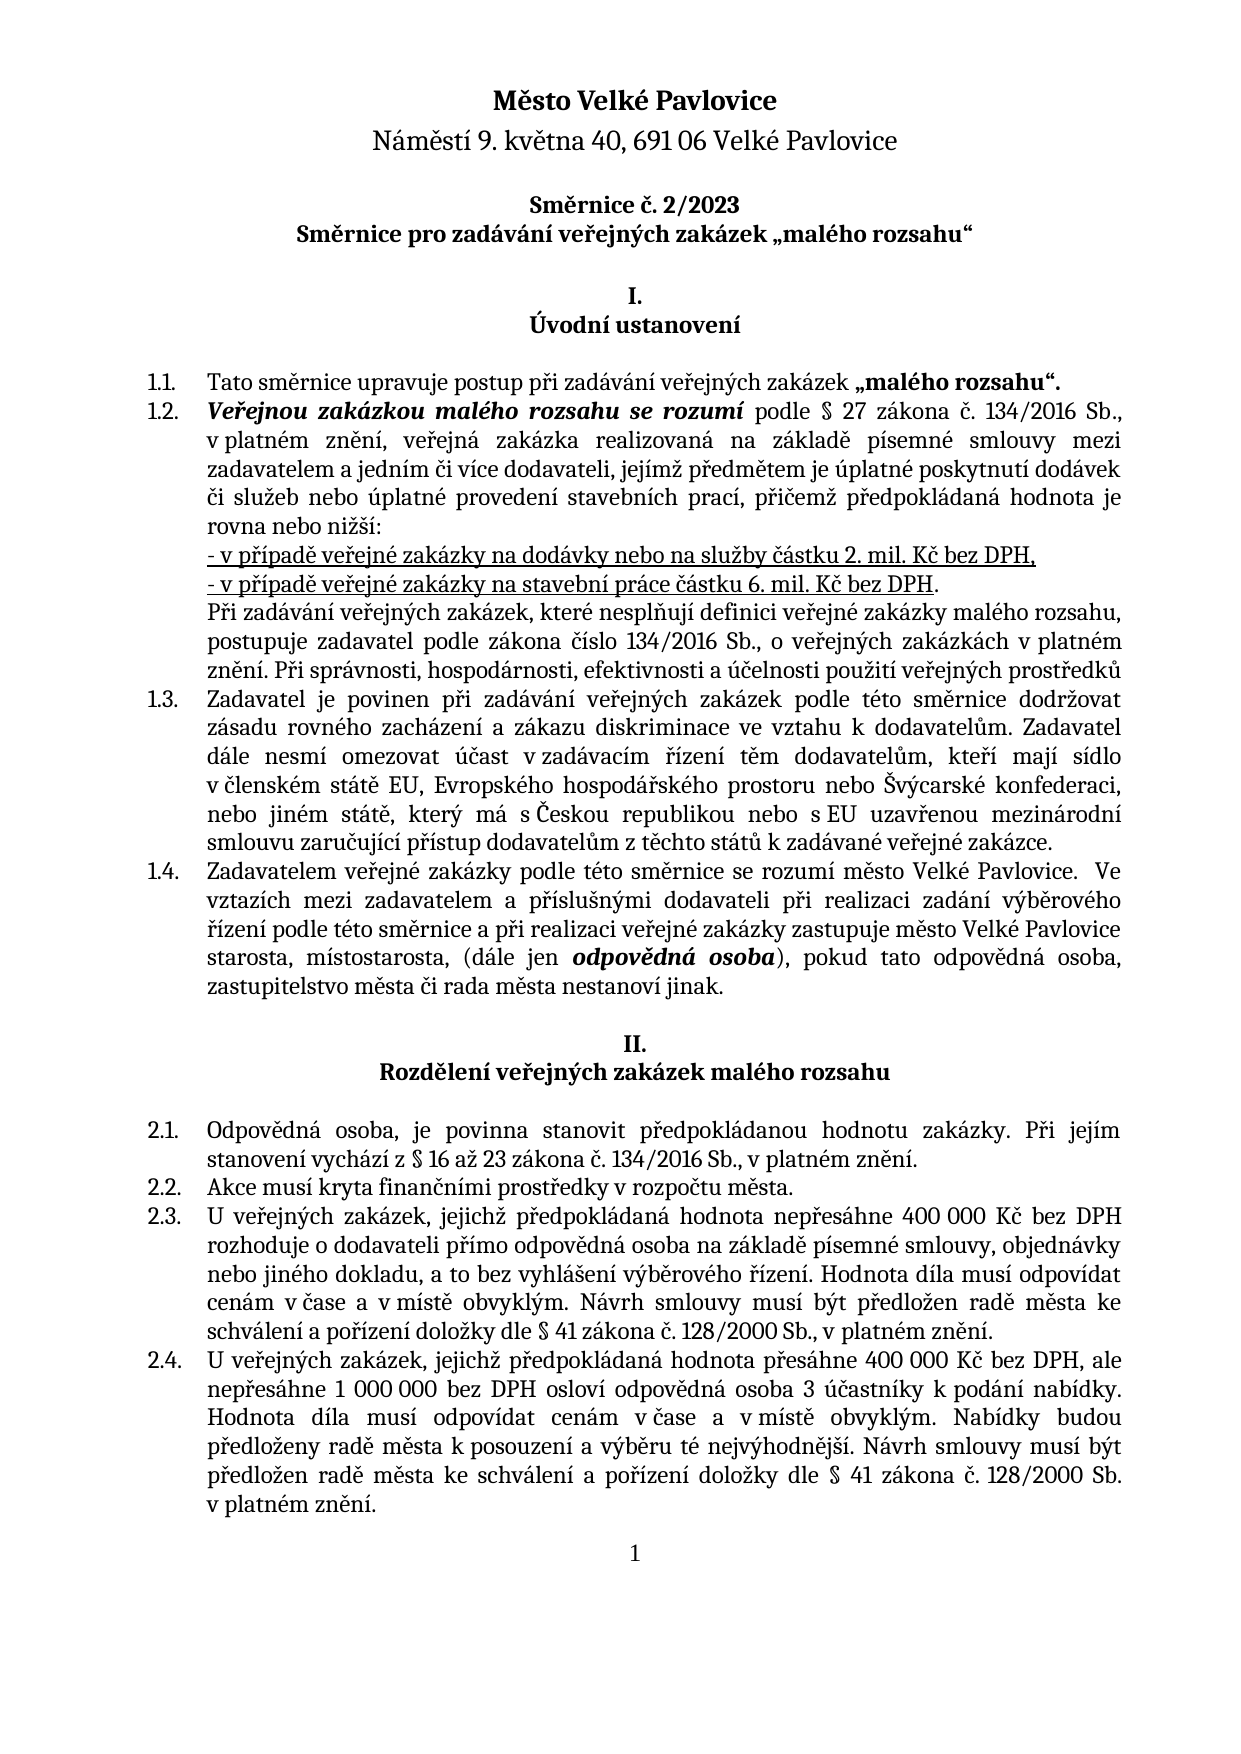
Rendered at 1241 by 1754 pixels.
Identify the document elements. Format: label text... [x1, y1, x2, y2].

subtitle Náměstí 9. května 40, 691 06 Velké Pavlovice [148, 124, 1122, 157]
text 1.4. Zadavatelem veřejné zakázky podle této směrnice se rozumí město Velké Pavlovice. Ve vztazích mezi zadavatelem a příslušnými dodavateli při realizaci zadání výběrového řízení podle této směrnice a při realizaci veřejné zakázky zastupuje město Velké Pavlovice starosta, místostarosta, (dále jen odpovědná osoba), pokud tato odpovědná osoba, zastupitelstvo města či rada města nestanoví jinak. [148, 857, 1122, 1001]
text 1.3. Zadavatel je povinen při zadávání veřejných zakázek podle této směrnice dodržovat zásadu rovného zacházení a zákazu diskriminace ve vztahu k dodavatelům. Zadavatel dále nesmí omezovat účast v zadávacím řízení těm dodavatelům, kteří mají sídlo v členském státě EU, Evropského hospodářského prostoru nebo Švýcarské konfederaci, nebo jiném státě, který má s Českou republikou nebo s EU uzavřenou mezinárodní smlouvu zaručující přístup dodavatelům z těchto států k zadávané veřejné zakázce. [148, 684, 1122, 857]
text 2.3. U veřejných zakázek, jejichž předpokládaná hodnota nepřesáhne 400 000 Kč bez DPH rozhoduje o dodavateli přímo odpovědná osoba na základě písemné smlouvy, objednávky nebo jiného dokladu, a to bez vyhlášení výběrového řízení. Hodnota díla musí odpovídat cenám v čase a v místě obvyklým. Návrh smlouvy musí být předložen radě města ke schválení a pořízení doložky dle § 41 zákona č. 128/2000 Sb., v platném znění. [148, 1202, 1122, 1346]
text 1.2. Veřejnou zakázkou malého rozsahu se rozumí podle § 27 zákona č. 134/2016 Sb., v platném znění, veřejná zakázka realizovaná na základě písemné smlouvy mezi zadavatelem a jedním či více dodavateli, jejímž předmětem je úplatné poskytnutí dodávek či služeb nebo úplatné provedení stavebních prací, přičemž předpokládaná hodnota je rovna nebo nižší: [148, 397, 1122, 541]
title Město Velké Pavlovice [148, 84, 1122, 118]
text 1.1. Tato směrnice upravuje postup při zadávání veřejných zakázek „malého rozsahu“. [148, 368, 1122, 397]
text II. [148, 1029, 1122, 1058]
text 2.4. U veřejných zakázek, jejichž předpokládaná hodnota přesáhne 400 000 Kč bez DPH, ale nepřesáhne 1 000 000 bez DPH osloví odpovědná osoba 3 účastníky k podání nabídky. Hodnota díla musí odpovídat cenám v čase a v místě obvyklým. Nabídky budou předloženy radě města k posouzení a výběru té nejvýhodnější. Návrh smlouvy musí být předložen radě města ke schválení a pořízení doložky dle § 41 zákona č. 128/2000 Sb. v platném znění. [148, 1346, 1122, 1518]
text - v případě veřejné zakázky na dodávky nebo na služby částku 2. mil. Kč bez DPH, [148, 541, 1122, 569]
text Směrnice pro zadávání veřejných zakázek „malého rozsahu“ [148, 220, 1122, 248]
text Úvodní ustanovení [148, 311, 1122, 339]
text Při zadávání veřejných zakázek, které nesplňují definici veřejné zakázky malého rozsahu, postupuje zadavatel podle zákona číslo 134/2016 Sb., o veřejných zakázkách v platném znění. Při správnosti, hospodárnosti, efektivnosti a účelnosti použití veřejných prostředků [148, 598, 1122, 684]
text - v případě veřejné zakázky na stavební práce částku 6. mil. Kč bez DPH. [148, 569, 1122, 598]
text 2.2. Akce musí kryta finančními prostředky v rozpočtu města. [148, 1173, 1122, 1202]
text I. [148, 282, 1122, 311]
text Rozdělení veřejných zakázek malého rozsahu [148, 1058, 1122, 1087]
text 2.1. Odpovědná osoba, je povinna stanovit předpokládanou hodnotu zakázky. Při jejím stanovení vychází z § 16 až 23 zákona č. 134/2016 Sb., v platném znění. [148, 1116, 1122, 1173]
text Směrnice č. 2/2023 [148, 191, 1122, 220]
